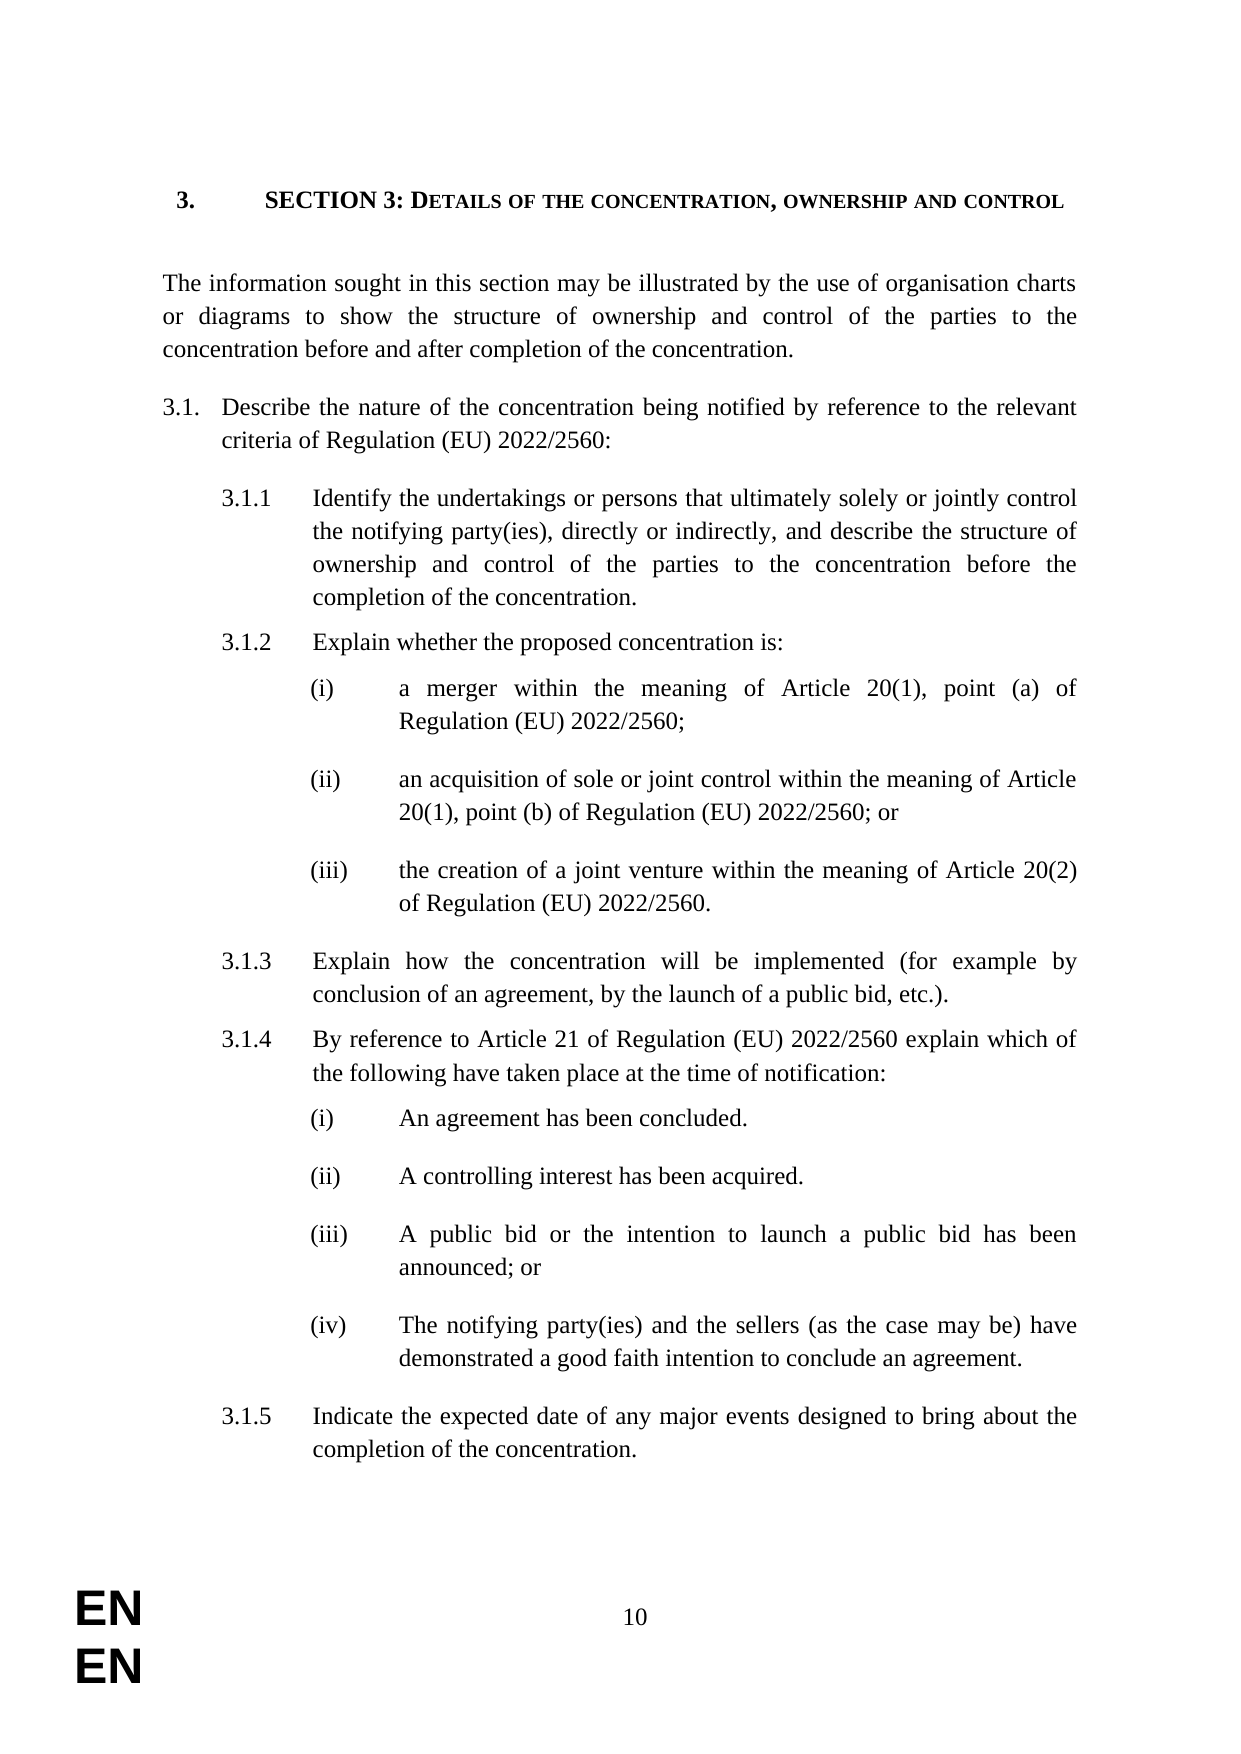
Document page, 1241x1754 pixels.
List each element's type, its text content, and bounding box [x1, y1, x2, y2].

list The notifying party(ies) and the sellers (as the case may be) have demonstrated a good faith intention to conclude an agreement. [310, 1310, 1078, 1372]
text Identify the undertakings or persons that ultimately solely or jointly control the notifying party(ies), directly or indirectly, and describe the structure of ownership and control of the parties to the concentration before the completion of the concentration. [221, 483, 1078, 611]
text Explain how the concentration will be implemented (for example by conclusion of an agreement, by the launch of a public bid, etc.). [221, 946, 1078, 1008]
text Explain whether the proposed concentration is: [221, 627, 1078, 656]
list An agreement has been concluded. [310, 1103, 1078, 1132]
subtitle SECTION 3: Details of the concentration, ownership and control [162, 185, 1078, 214]
list A controlling interest has been acquired. [310, 1161, 1078, 1190]
list Describe the nature of the concentration being notified by reference to the relevant criteria of Regulation (EU) 2022/2560: [162, 392, 1078, 453]
list A public bid or the intention to launch a public bid has been announced; or [310, 1219, 1078, 1281]
list a merger within the meaning of Article 20(1), point (a) of Regulation (EU) 2022/2560; [310, 673, 1078, 735]
text The information sought in this section may be illustrated by the use of organisation charts or diagrams to show the structure of ownership and control of the parties to the concentration before and after completion of the concentration. [162, 268, 1078, 362]
list an acquisition of sole or joint control within the meaning of Article 20(1), point (b) of Regulation (EU) 2022/2560; or [310, 764, 1078, 826]
text Indicate the expected date of any major events designed to bring about the completion of the concentration. [221, 1401, 1078, 1463]
text By reference to Article 21 of Regulation (EU) 2022/2560 explain which of the following have taken place at the time of notification: [221, 1024, 1078, 1086]
list the creation of a joint venture within the meaning of Article 20(2) of Regulation (EU) 2022/2560. [310, 855, 1078, 917]
